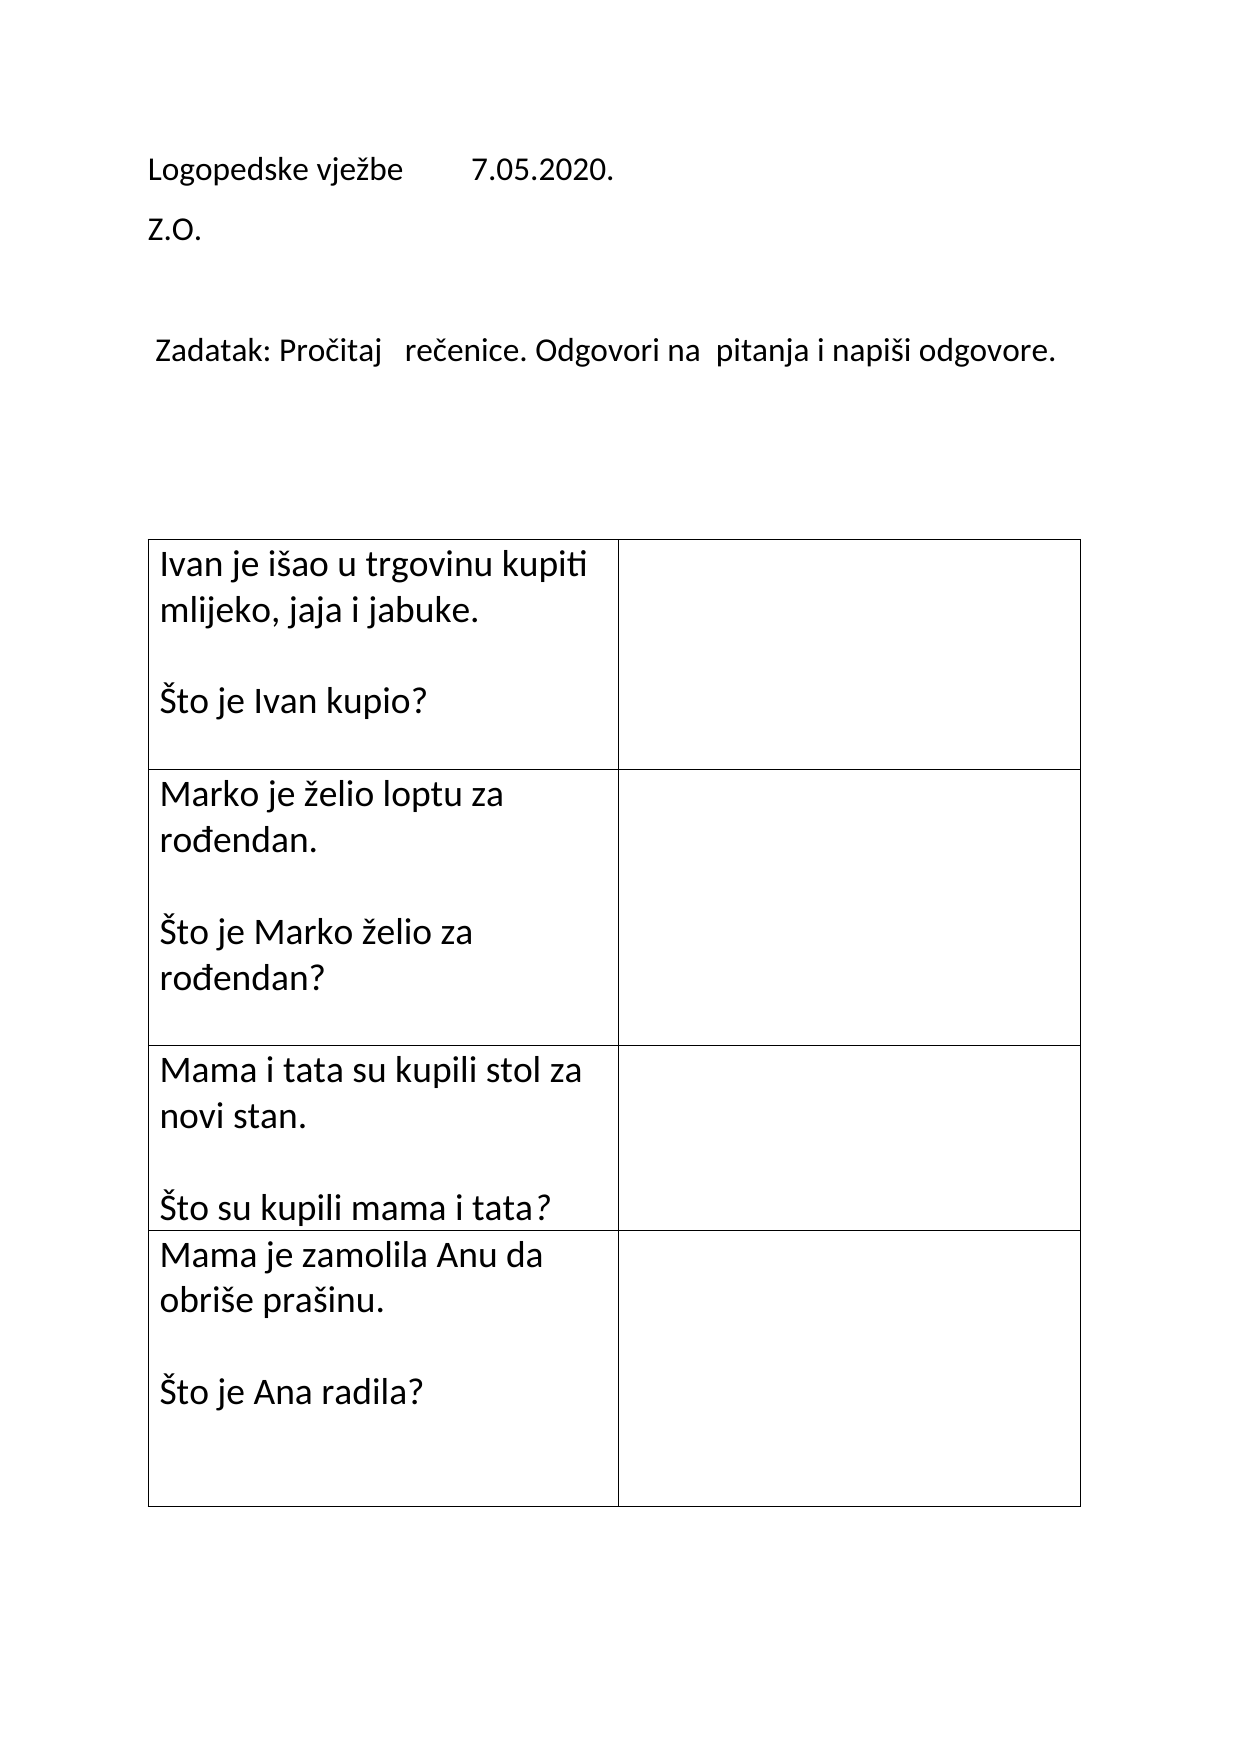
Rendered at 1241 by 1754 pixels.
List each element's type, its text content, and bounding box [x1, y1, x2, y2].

table_cell [619, 770, 1080, 1045]
table_cell Mama je zamolila Anu da obriše prašinu. Što je Ana radila? [149, 1231, 618, 1506]
table_header Ivan je išao u trgovinu kupiti mlijeko, jaja i jabuke. Što je Ivan kupio? [149, 540, 618, 769]
table_cell [619, 1046, 1080, 1229]
table_cell [619, 1231, 1080, 1506]
text Logopedske vježbe 7.05.2020. [148, 148, 1093, 188]
text Z.O. [148, 208, 1093, 249]
text Zadatak: Pročitaj rečenice. Odgovori na pitanja i napiši odgovore. [148, 329, 1093, 370]
table_cell Mama i tata su kupili stol za novi stan. Što su kupili mama i tata? [149, 1046, 618, 1229]
table_header [619, 540, 1080, 769]
table_cell Marko je želio loptu za rođendan. Što je Marko želio za rođendan? [149, 770, 618, 1045]
